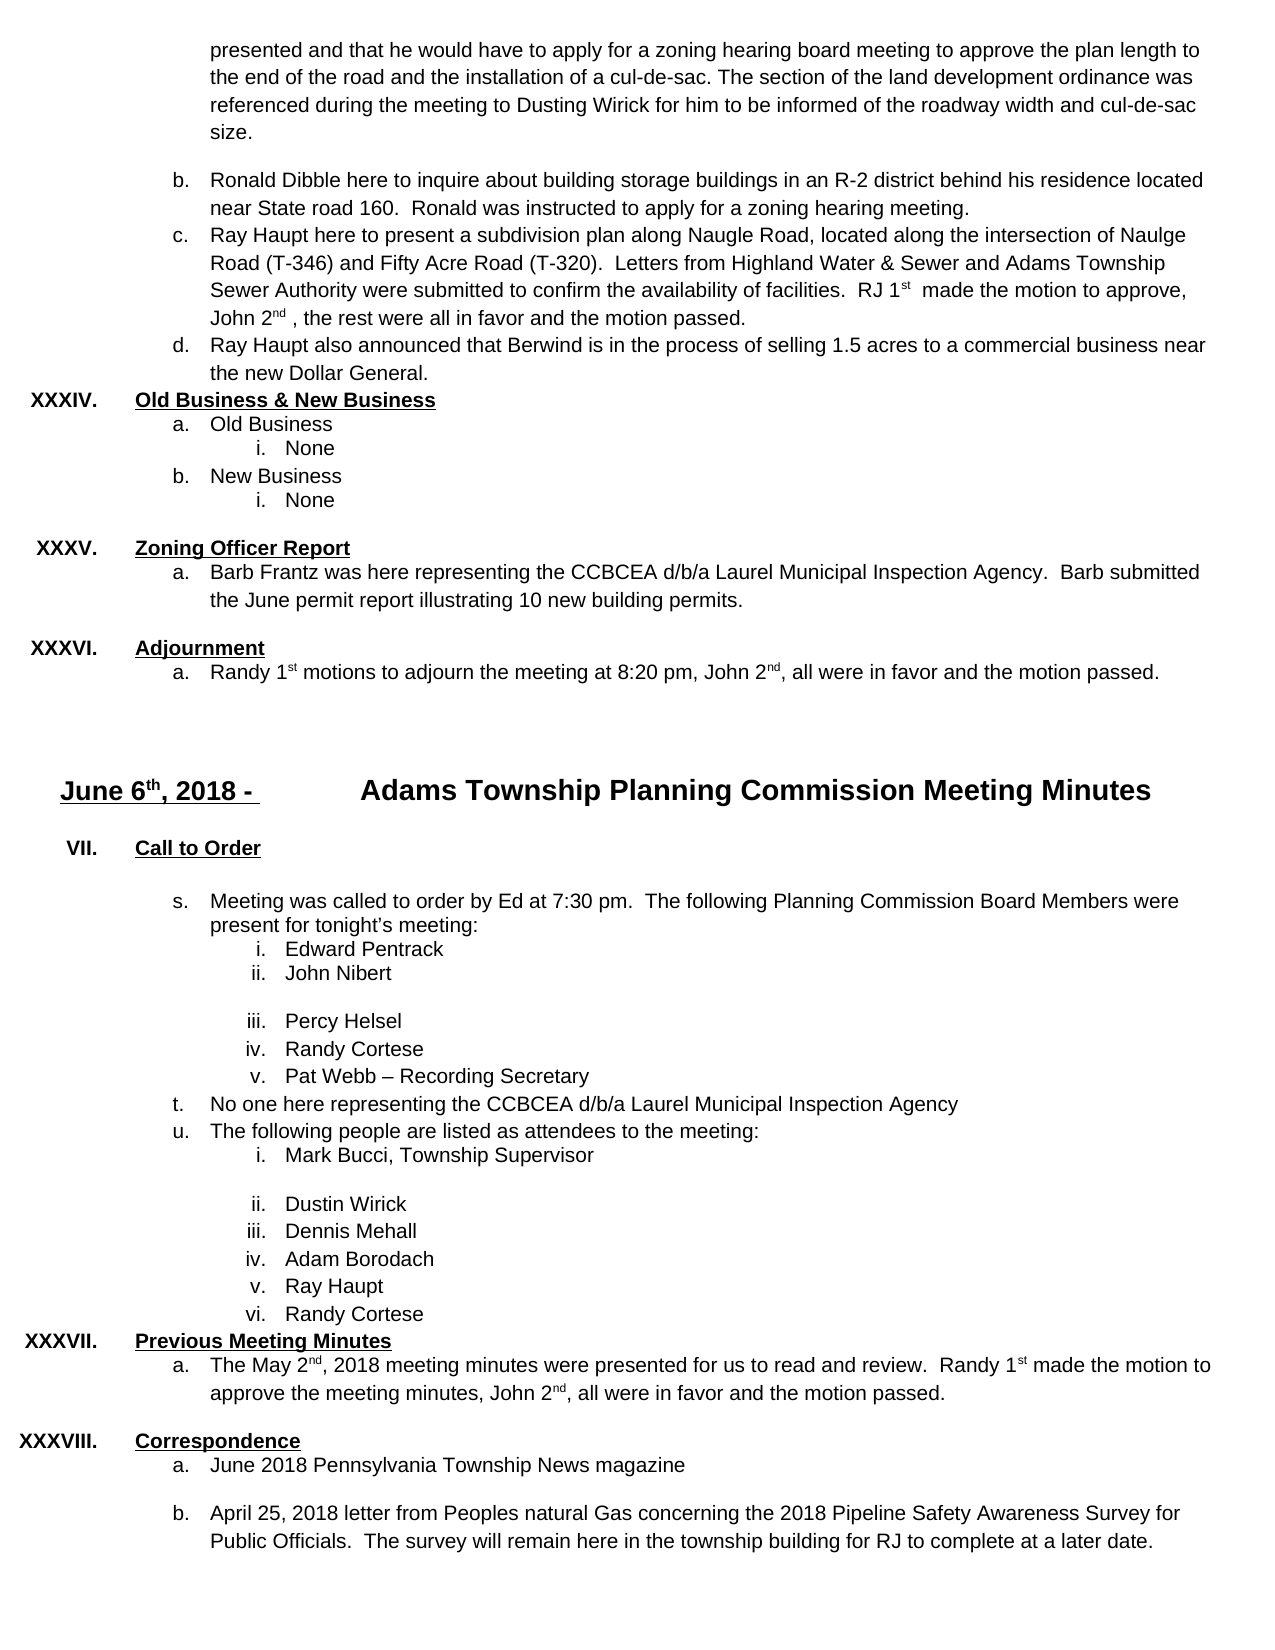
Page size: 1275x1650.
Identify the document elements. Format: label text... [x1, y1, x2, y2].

list The following people are listed as attendees to the meeting: [172, 1119, 1215, 1143]
list Randy 1st motions to adjourn the meeting at 8:20 pm, John 2nd, all were in favor and the motion passed. [172, 660, 1215, 684]
list Pat Webb – Recording Secretary [266, 1064, 1215, 1088]
list Mark Bucci, Township Supervisor [266, 1143, 1215, 1167]
list Dustin Wirick [266, 1192, 1215, 1216]
list June 2018 Pennsylvania Township News magazine [172, 1453, 1215, 1477]
list Old Business & New Business [97, 388, 1215, 412]
list Percy Helsel [266, 1009, 1215, 1033]
list Randy Cortese [266, 1302, 1215, 1326]
list The May 2nd, 2018 meeting minutes were presented for us to read and review. Randy 1st made the motion to approve the meeting minutes, John 2nd, all were in favor and the motion passed. [172, 1353, 1215, 1404]
list Correspondence [97, 1429, 1215, 1453]
list None [266, 436, 1215, 460]
list Dennis Mehall [266, 1219, 1215, 1243]
list Ray Haupt also announced that Berwind is in the process of selling 1.5 acres to a commercial business near the new Dollar General. [172, 333, 1215, 385]
list None [266, 488, 1215, 512]
list Previous Meeting Minutes [97, 1329, 1215, 1353]
list Adam Borodach [266, 1247, 1215, 1271]
list Ray Haupt [266, 1274, 1215, 1298]
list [172, 37, 1215, 144]
list Old Business [172, 412, 1215, 436]
list Meeting was called to order by Ed at 7:30 pm. The following Planning Commission Board Members were present for tonight’s meeting: [172, 889, 1215, 937]
text June 6th, 2018 - Adams Township Planning Commission Meeting Minutes [60, 773, 1215, 807]
list April 25, 2018 letter from Peoples natural Gas concerning the 2018 Pipeline Safety Awareness Survey for Public Officials. The survey will remain here in the township building for RJ to complete at a later date. [172, 1501, 1215, 1553]
list Randy Cortese [266, 1037, 1215, 1061]
list John Nibert [266, 961, 1215, 985]
list No one here representing the CCBCEA d/b/a Laurel Municipal Inspection Agency [172, 1092, 1215, 1116]
list Adjournment [97, 636, 1215, 660]
list Call to Order [97, 836, 1215, 860]
list Barb Frantz was here representing the CCBCEA d/b/a Laurel Municipal Inspection Agency. Barb submitted the June permit report illustrating 10 new building permits. [172, 560, 1215, 611]
list Edward Pentrack [266, 937, 1215, 961]
list Zoning Officer Report [97, 536, 1215, 560]
list Ronald Dibble here to inquire about building storage buildings in an R-2 district behind his residence located near State road 160. Ronald was instructed to apply for a zoning hearing meeting. [172, 168, 1215, 220]
list New Business [172, 464, 1215, 488]
list Ray Haupt here to present a subdivision plan along Naugle Road, located along the intersection of Naulge Road (T-346) and Fifty Acre Road (T-320). Letters from Highland Water & Sewer and Adams Township Sewer Authority were submitted to confirm the availability of facilities. RJ 1st made the motion to approve, John 2nd , the rest were all in favor and the motion passed. [172, 223, 1215, 330]
